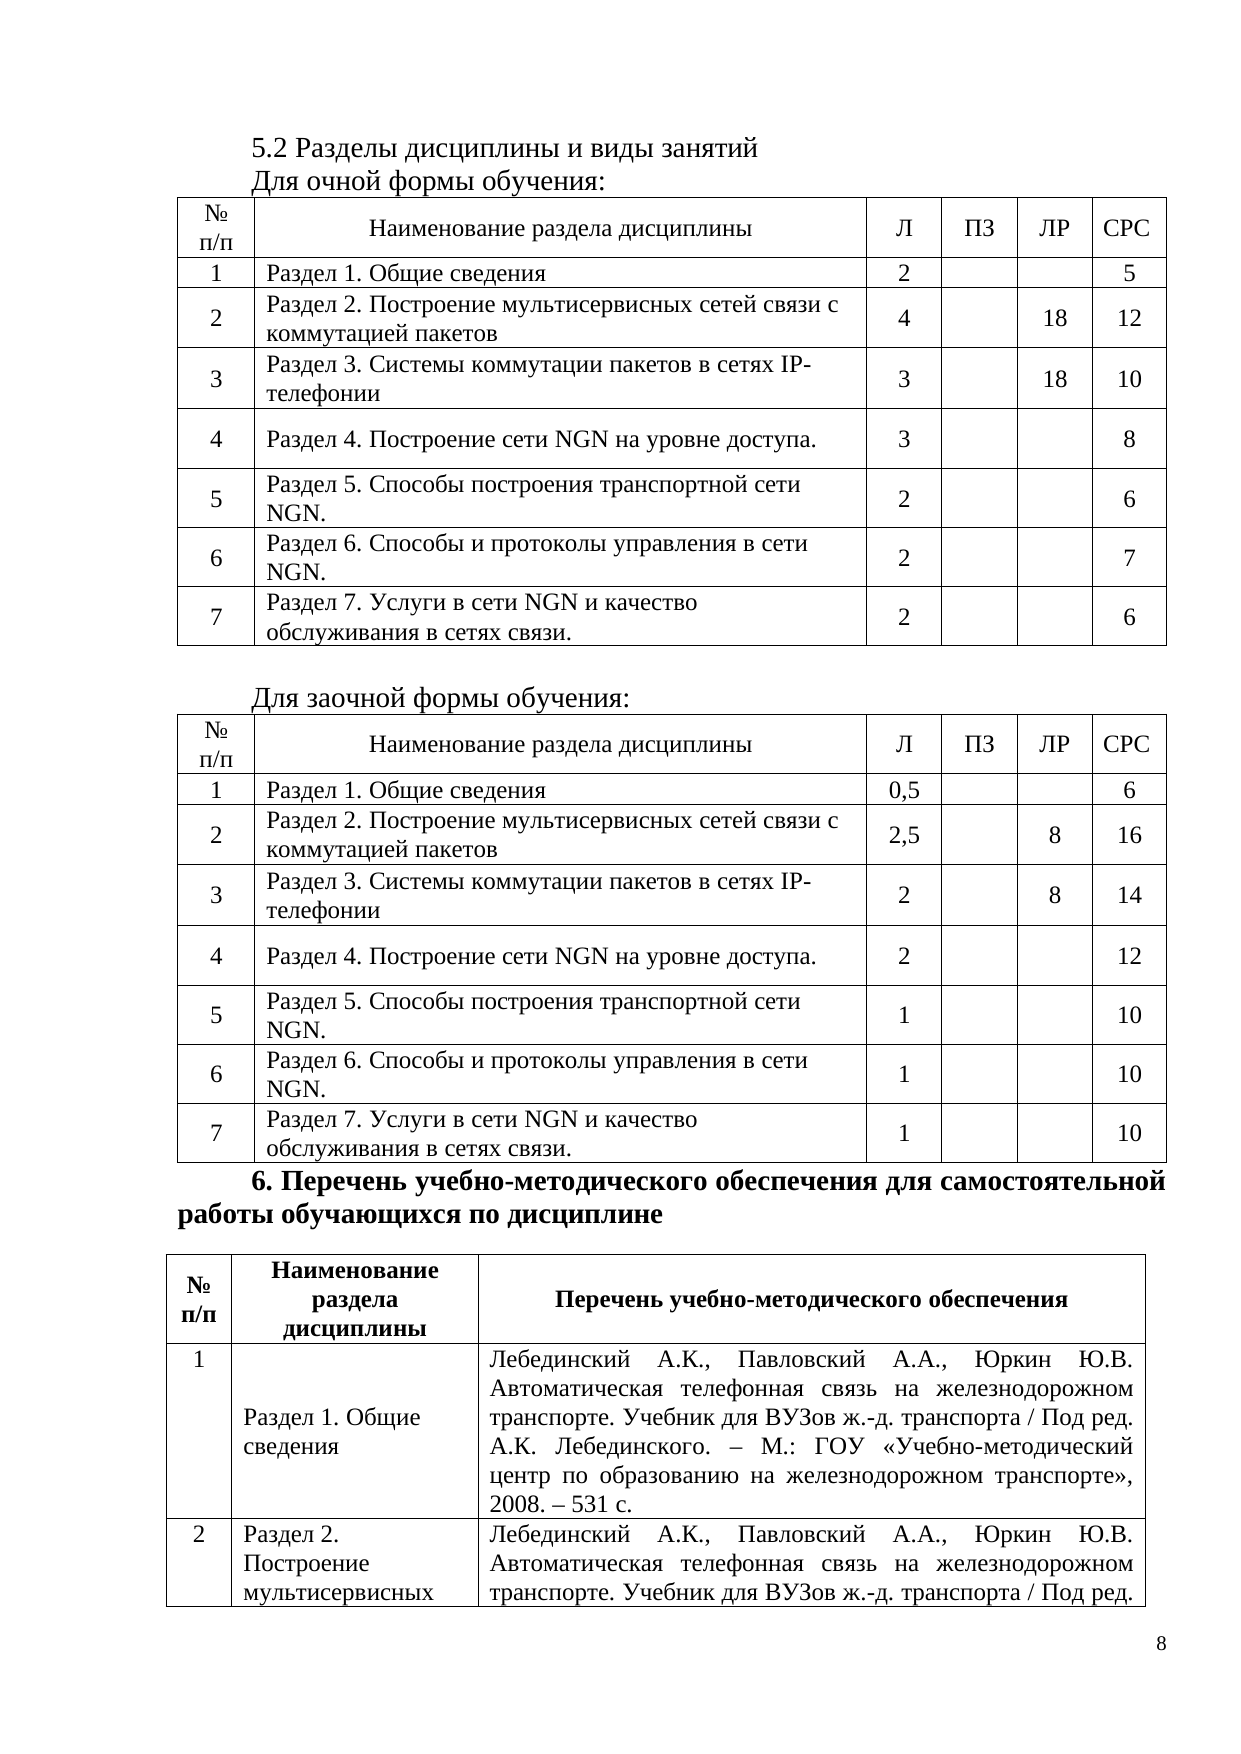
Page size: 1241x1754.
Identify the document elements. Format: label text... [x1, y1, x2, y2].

table_cell [1018, 986, 1092, 1044]
table_cell 7 [1093, 528, 1166, 586]
table_cell 18 [1018, 348, 1092, 408]
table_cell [479, 1519, 1145, 1606]
table_cell 10 [1093, 986, 1166, 1044]
table_cell 10 [1093, 348, 1166, 408]
table_cell 2,5 [867, 805, 941, 863]
table_cell Раздел 7. Услуги в сети NGN и качество обслуживания в сетях связи. [255, 587, 866, 645]
table_cell 7 [178, 587, 254, 645]
table_cell [1018, 528, 1092, 586]
table_cell Раздел 3. Системы коммутации пакетов в сетях IP-телефонии [255, 865, 866, 925]
table_cell 6 [178, 528, 254, 586]
table_header № п/п [167, 1255, 231, 1342]
table_cell [942, 469, 1017, 527]
table_cell 4 [178, 409, 254, 468]
table_cell [942, 926, 1017, 984]
table_cell 3 [178, 865, 254, 925]
table_cell [942, 348, 1017, 408]
table_cell Раздел 2. Построение мультисервисных сетей связи с коммутацией пакетов [255, 288, 866, 347]
table_cell [942, 288, 1017, 347]
table_cell 1 [178, 774, 254, 804]
table_cell 1 [178, 258, 254, 287]
table_cell 2 [867, 469, 941, 527]
table_cell 1 [167, 1344, 231, 1518]
table_cell 8 [1093, 409, 1166, 468]
table_cell [942, 1045, 1017, 1103]
table_cell [1018, 1104, 1092, 1162]
table_cell 4 [178, 926, 254, 984]
table_cell [942, 805, 1017, 863]
table_cell Раздел 6. Способы и протоколы управления в сети NGN. [255, 1045, 866, 1103]
table_cell [1018, 926, 1092, 984]
table_cell 8 [1018, 805, 1092, 863]
table_cell Раздел 4. Построение сети NGN на уровне доступа. [255, 409, 866, 468]
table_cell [232, 1519, 478, 1606]
table_cell [942, 587, 1017, 645]
table_header СРС [1093, 715, 1166, 773]
table_cell 2 [867, 258, 941, 287]
text 6. Перечень учебно-методического обеспечения для самостоятельной работы обучающихся по дисциплине [177, 1163, 1166, 1230]
table_cell [942, 774, 1017, 804]
table_cell Раздел 5. Способы построения транспортной сети NGN. [255, 986, 866, 1044]
table_cell 6 [1093, 587, 1166, 645]
table_cell Раздел 1. Общие сведения [255, 258, 866, 287]
table_header Л [867, 198, 941, 257]
table_cell 5 [178, 469, 254, 527]
table_cell 1 [867, 1045, 941, 1103]
table_cell 5 [178, 986, 254, 1044]
text Для очной формы обучения: [177, 163, 1187, 197]
table_header Наименование раздела дисциплины [255, 198, 866, 257]
table_cell 6 [178, 1045, 254, 1103]
table_cell 2 [167, 1519, 231, 1606]
table_cell Раздел 6. Способы и протоколы управления в сети NGN. [255, 528, 866, 586]
table_cell Лебединский А.К., Павловский А.А., Юркин Ю.В. Автоматическая телефонная связь на железнодорожном транспорте. Учебник для ВУЗов ж.-д. транспорта / Под ред. А.К. Лебединского. – М.: ГОУ «Учебно-методический центр по образованию на железнодорожном транспорте», 2008. – 531 с. [479, 1344, 1145, 1518]
table_cell 0,5 [867, 774, 941, 804]
table_cell 12 [1093, 288, 1166, 347]
text Для заочной формы обучения: [177, 680, 1166, 713]
table_cell Раздел 1. Общие сведения [232, 1344, 478, 1518]
table_cell [942, 1104, 1017, 1162]
table_cell 12 [1093, 926, 1166, 984]
table_cell [1018, 1045, 1092, 1103]
text 5.2 Разделы дисциплины и виды занятий [177, 130, 1166, 163]
table_cell 16 [1093, 805, 1166, 863]
table_cell 4 [867, 288, 941, 347]
table_cell 10 [1093, 1045, 1166, 1103]
table_cell 3 [867, 348, 941, 408]
table_cell 1 [867, 1104, 941, 1162]
table_cell 6 [1093, 774, 1166, 804]
table_header Наименование раздела дисциплины [255, 715, 866, 773]
table_header ПЗ [942, 715, 1017, 773]
table_cell 2 [867, 865, 941, 925]
table_cell 14 [1093, 865, 1166, 925]
table_cell [1018, 409, 1092, 468]
table_cell 1 [867, 986, 941, 1044]
table_cell 8 [1018, 865, 1092, 925]
table_cell Раздел 7. Услуги в сети NGN и качество обслуживания в сетях связи. [255, 1104, 866, 1162]
table_cell 2 [867, 528, 941, 586]
table_header ЛР [1018, 198, 1092, 257]
table_header СРС [1093, 198, 1166, 257]
table_cell [942, 528, 1017, 586]
table_cell [1018, 587, 1092, 645]
table_header ПЗ [942, 198, 1017, 257]
table_cell 2 [178, 805, 254, 863]
table_cell 3 [867, 409, 941, 468]
table_cell 5 [1093, 258, 1166, 287]
table_cell 3 [178, 348, 254, 408]
table_header Наименование раздела дисциплины [232, 1255, 478, 1342]
table_cell Раздел 2. Построение мультисервисных сетей связи с коммутацией пакетов [255, 805, 866, 863]
table_cell 2 [867, 587, 941, 645]
table_cell Раздел 4. Построение сети NGN на уровне доступа. [255, 926, 866, 984]
table_header № п/п [178, 715, 254, 773]
table_cell 10 [1093, 1104, 1166, 1162]
table_header Л [867, 715, 941, 773]
table_cell Раздел 1. Общие сведения [255, 774, 866, 804]
table_cell Раздел 3. Системы коммутации пакетов в сетях IP-телефонии [255, 348, 866, 408]
table_header № п/п [178, 198, 254, 257]
table_cell [942, 986, 1017, 1044]
table_cell 7 [178, 1104, 254, 1162]
table_cell [942, 258, 1017, 287]
table_cell 2 [178, 288, 254, 347]
table_cell [942, 409, 1017, 468]
table_header Перечень учебно-методического обеспечения [479, 1255, 1145, 1342]
table_header ЛР [1018, 715, 1092, 773]
table_cell [942, 865, 1017, 925]
table_cell 2 [867, 926, 941, 984]
table_cell [1018, 774, 1092, 804]
table_cell 18 [1018, 288, 1092, 347]
table_cell 6 [1093, 469, 1166, 527]
table_cell [1018, 469, 1092, 527]
table_cell Раздел 5. Способы построения транспортной сети NGN. [255, 469, 866, 527]
table_cell [1018, 258, 1092, 287]
